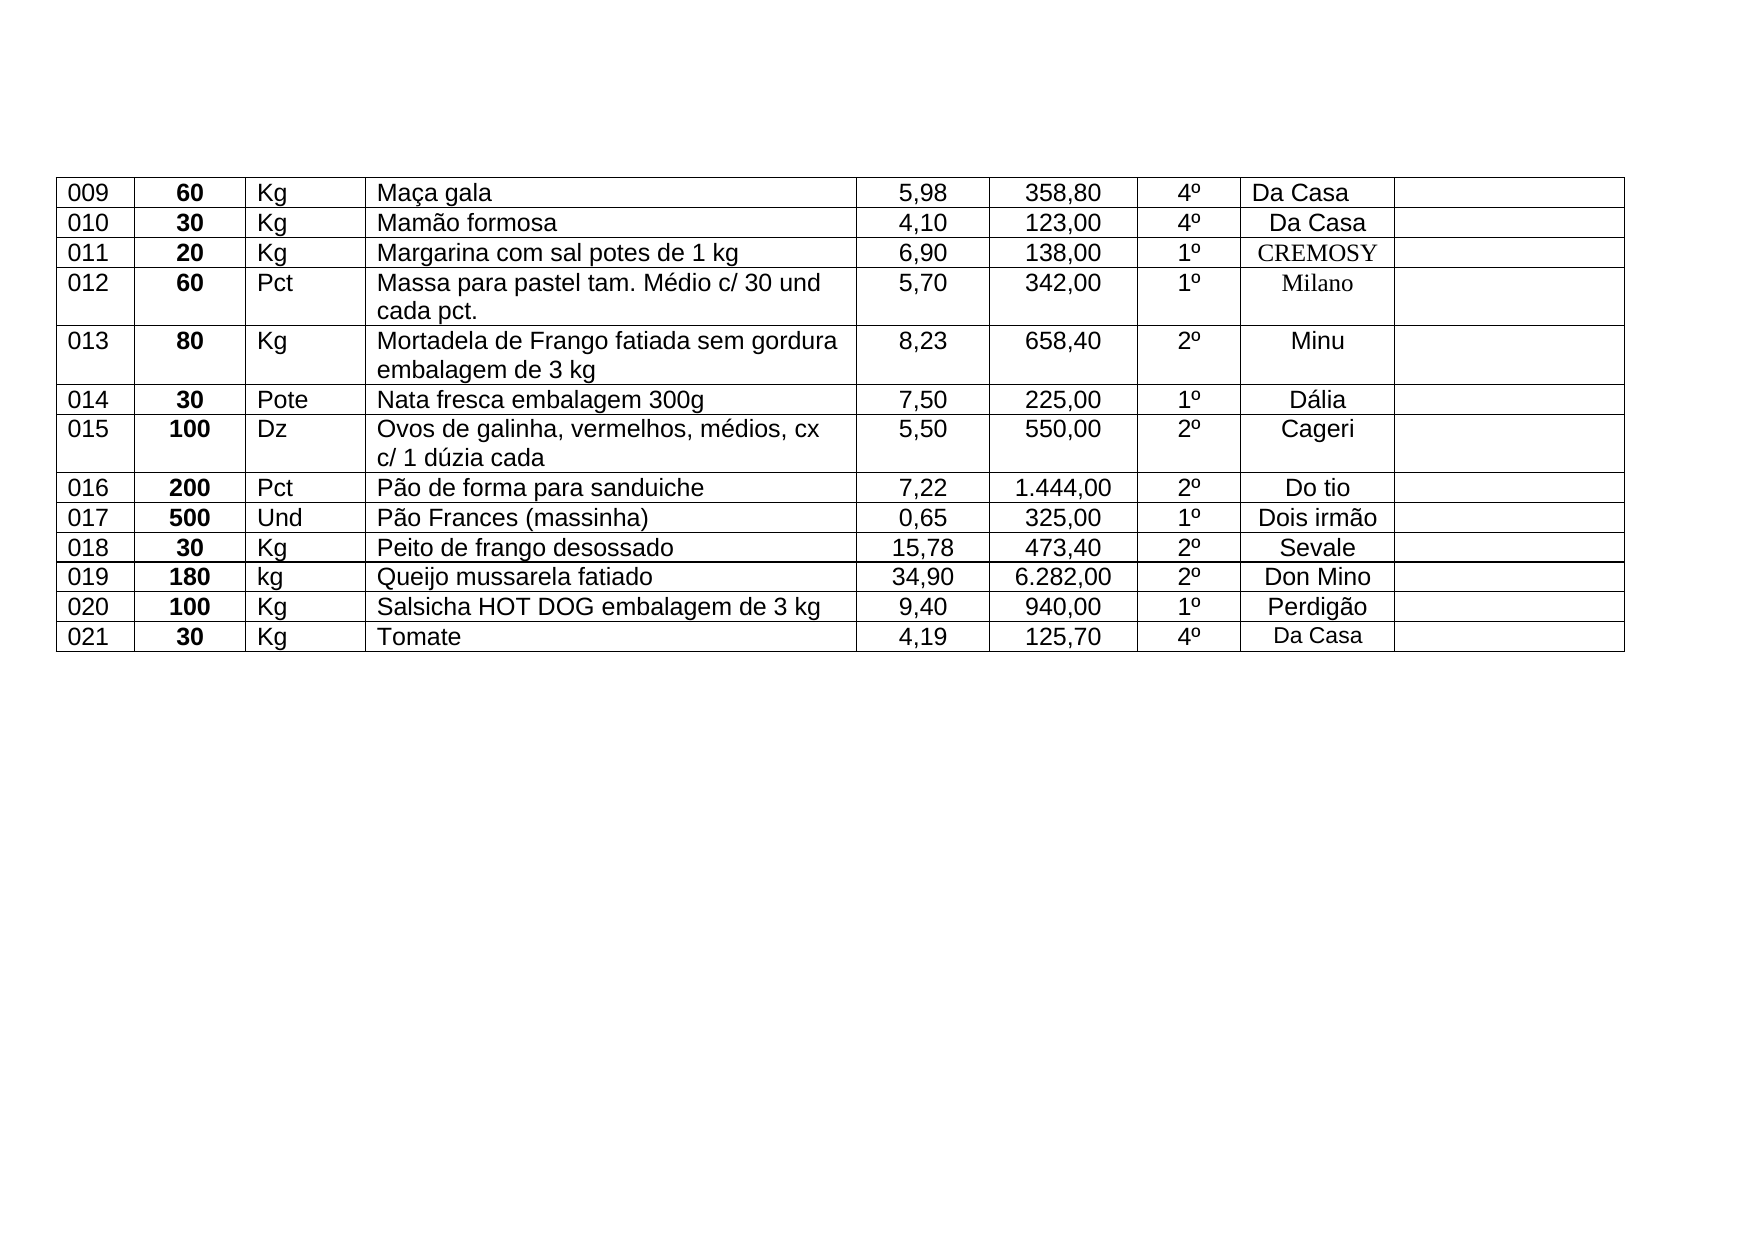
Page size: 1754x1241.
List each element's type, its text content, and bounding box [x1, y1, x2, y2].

table_cell Kg [246, 533, 365, 561]
table_cell Massa para pastel tam. Médio c/ 30 und cada pct. [366, 268, 856, 325]
table_cell Milano [1241, 268, 1394, 325]
table_cell Do tio [1241, 473, 1394, 502]
table_cell 658,40 [990, 326, 1137, 384]
table_cell Pct [246, 268, 365, 325]
table_cell 940,00 [990, 592, 1137, 621]
table_cell Dália [1241, 385, 1394, 413]
table_cell Mamão formosa [366, 208, 856, 237]
table_cell 1º [1138, 592, 1240, 621]
table_cell Und [246, 503, 365, 532]
table_cell 2º [1138, 473, 1240, 502]
table_cell [1395, 326, 1624, 384]
table_cell Kg [246, 178, 365, 207]
table_cell 60 [135, 268, 245, 325]
table_cell 4º [1138, 178, 1240, 207]
table_cell Pote [246, 385, 365, 413]
table_cell Perdigão [1241, 592, 1394, 621]
table_cell 550,00 [990, 415, 1137, 472]
table_cell 138,00 [990, 238, 1137, 267]
table_cell 9,40 [857, 592, 989, 621]
table_cell 225,00 [990, 385, 1137, 413]
table_cell 2º [1138, 533, 1240, 561]
table_cell 30 [135, 208, 245, 237]
table_cell Pão de forma para sanduiche [366, 473, 856, 502]
table_cell [1395, 238, 1624, 267]
table_cell 80 [135, 326, 245, 384]
table_cell 0,65 [857, 503, 989, 532]
table_cell 34,90 [857, 563, 989, 591]
table_cell 1º [1138, 268, 1240, 325]
table_cell Da Casa [1241, 208, 1394, 237]
table_cell Margarina com sal potes de 1 kg [366, 238, 856, 267]
table_cell 1º [1138, 238, 1240, 267]
table_cell Kg [246, 238, 365, 267]
table_cell 017 [57, 503, 134, 532]
table_cell Mortadela de Frango fatiada sem gordura embalagem de 3 kg [366, 326, 856, 384]
table_cell Salsicha HOT DOG embalagem de 3 kg [366, 592, 856, 621]
table_cell 2º [1138, 326, 1240, 384]
table_cell 021 [57, 622, 134, 651]
table_cell 6.282,00 [990, 563, 1137, 591]
table_cell 15,78 [857, 533, 989, 561]
table_cell Nata fresca embalagem 300g [366, 385, 856, 413]
table_cell 473,40 [990, 533, 1137, 561]
table_cell Kg [246, 592, 365, 621]
table_cell Cageri [1241, 415, 1394, 472]
table_cell kg [246, 563, 365, 591]
table_cell Pct [246, 473, 365, 502]
table_cell 012 [57, 268, 134, 325]
table_cell 009 [57, 178, 134, 207]
table_cell Peito de frango desossado [366, 533, 856, 561]
table_cell Kg [246, 208, 365, 237]
table_cell 5,70 [857, 268, 989, 325]
table_cell [1395, 208, 1624, 237]
table_cell 2º [1138, 563, 1240, 591]
table_cell 4,10 [857, 208, 989, 237]
table_cell Don Mino [1241, 563, 1394, 591]
table_cell 7,50 [857, 385, 989, 413]
table_cell [1395, 268, 1624, 325]
table_cell [1395, 503, 1624, 532]
table_cell [1395, 592, 1624, 621]
table_cell Pão Frances (massinha) [366, 503, 856, 532]
table_cell Dz [246, 415, 365, 472]
table_cell 30 [135, 533, 245, 561]
table_cell Da Casa [1241, 622, 1394, 651]
table_cell 5,98 [857, 178, 989, 207]
table_cell 4º [1138, 622, 1240, 651]
table_cell Maça gala [366, 178, 856, 207]
table_cell [1395, 563, 1624, 591]
table_cell 5,50 [857, 415, 989, 472]
table_cell 358,80 [990, 178, 1137, 207]
table_cell 60 [135, 178, 245, 207]
table_cell Dois irmão [1241, 503, 1394, 532]
table_cell 1º [1138, 503, 1240, 532]
table_cell 125,70 [990, 622, 1137, 651]
table_cell 015 [57, 415, 134, 472]
table_cell 30 [135, 622, 245, 651]
table_cell [1395, 473, 1624, 502]
table_cell 4º [1138, 208, 1240, 237]
table_cell 016 [57, 473, 134, 502]
table_cell CREMOSY [1241, 238, 1394, 267]
table_cell 1º [1138, 385, 1240, 413]
table_cell 4,19 [857, 622, 989, 651]
table_cell 30 [135, 385, 245, 413]
table_cell [1395, 415, 1624, 472]
table_cell 123,00 [990, 208, 1137, 237]
table_cell 018 [57, 533, 134, 561]
table_cell Minu [1241, 326, 1394, 384]
table_cell Tomate [366, 622, 856, 651]
table_cell Queijo mussarela fatiado [366, 563, 856, 591]
table_cell [1395, 178, 1624, 207]
table_cell [1395, 533, 1624, 561]
table_cell 020 [57, 592, 134, 621]
table_cell 342,00 [990, 268, 1137, 325]
table_cell 7,22 [857, 473, 989, 502]
table_cell Kg [246, 326, 365, 384]
table_cell 100 [135, 592, 245, 621]
table_cell 325,00 [990, 503, 1137, 532]
table_cell 011 [57, 238, 134, 267]
table_cell 010 [57, 208, 134, 237]
table_cell 6,90 [857, 238, 989, 267]
table_cell Ovos de galinha, vermelhos, médios, cx c/ 1 dúzia cada [366, 415, 856, 472]
table_cell 200 [135, 473, 245, 502]
table_cell [1395, 385, 1624, 413]
table_cell Sevale [1241, 533, 1394, 561]
table_cell 014 [57, 385, 134, 413]
table_cell Da Casa [1241, 178, 1394, 207]
table_cell 1.444,00 [990, 473, 1137, 502]
table_cell Kg [246, 622, 365, 651]
table_cell 100 [135, 415, 245, 472]
table_cell 013 [57, 326, 134, 384]
table_cell 8,23 [857, 326, 989, 384]
table_cell [1395, 622, 1624, 651]
table_cell 20 [135, 238, 245, 267]
table_cell 500 [135, 503, 245, 532]
table_cell 180 [135, 563, 245, 591]
table_cell 2º [1138, 415, 1240, 472]
table_cell 019 [57, 563, 134, 591]
